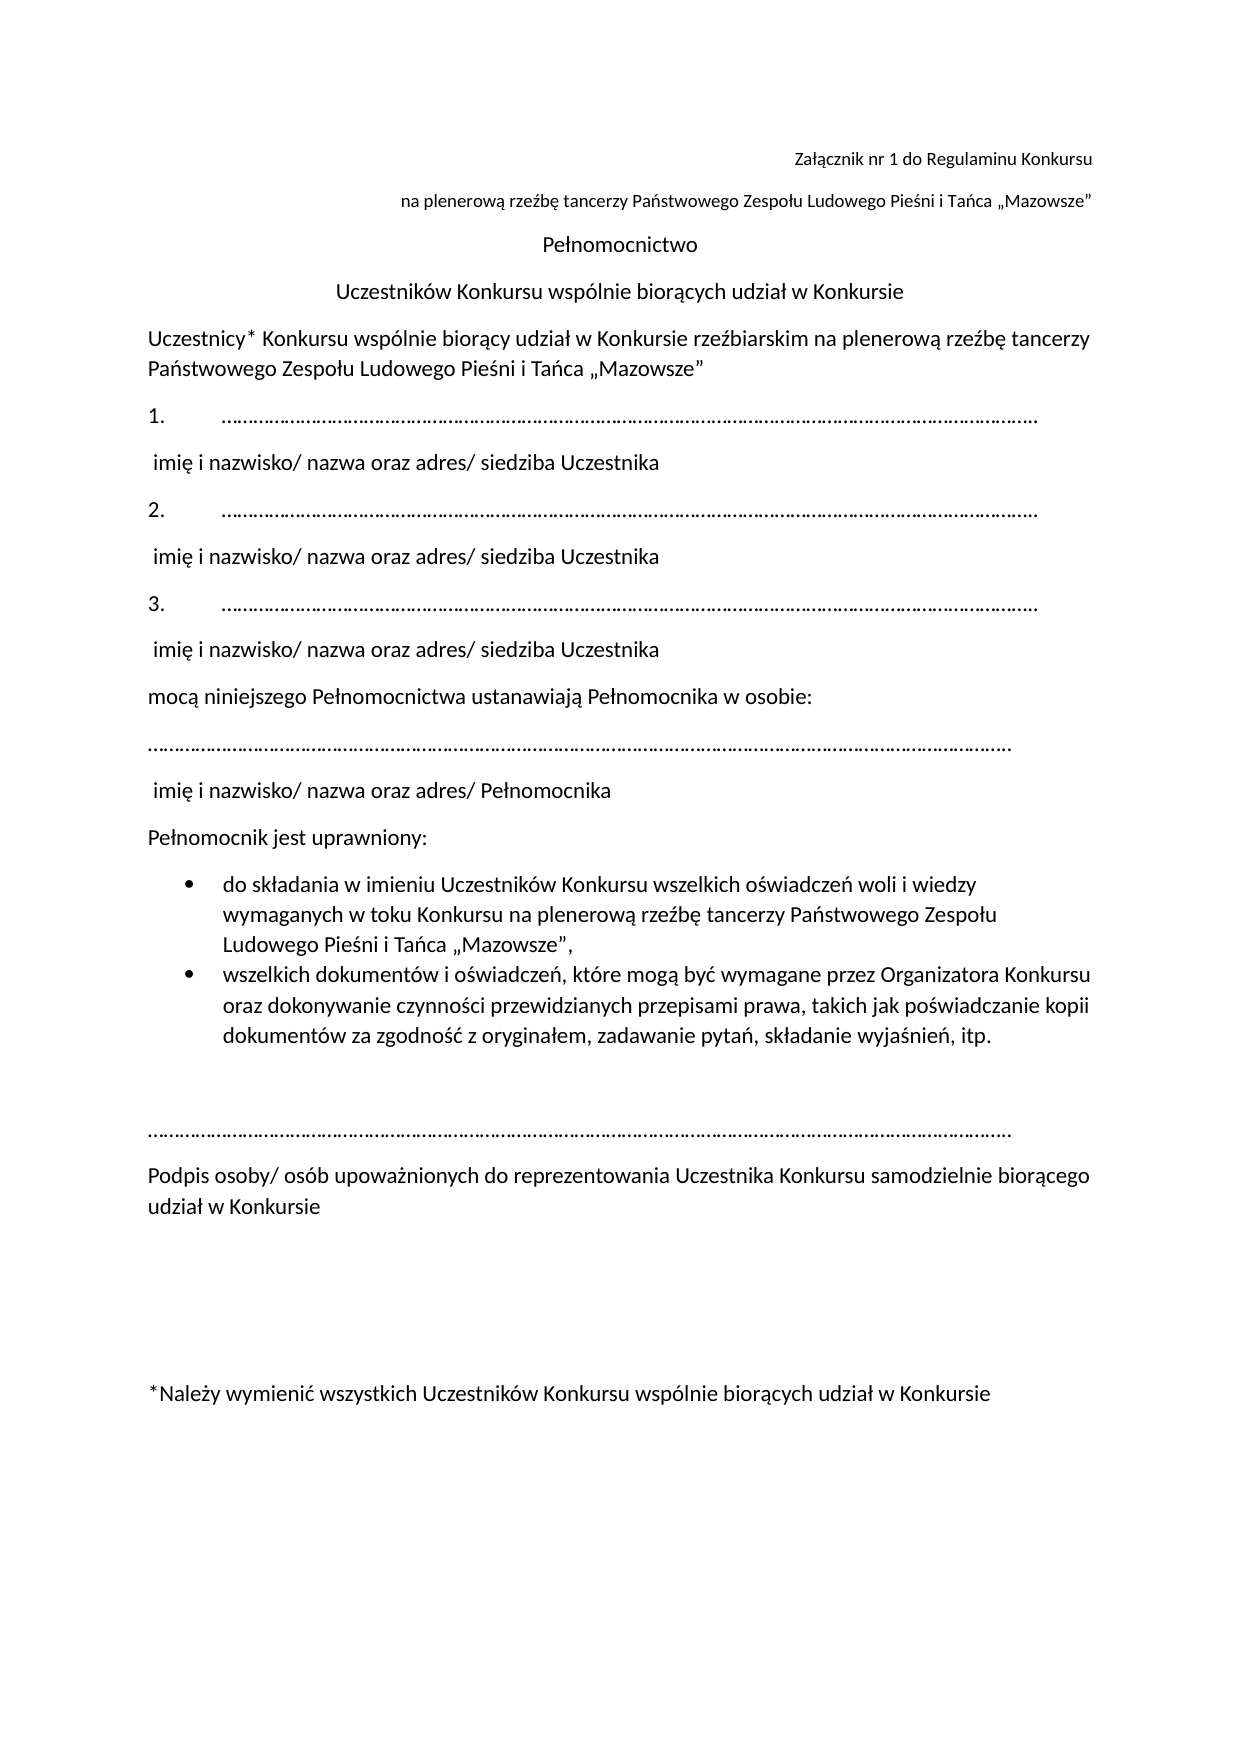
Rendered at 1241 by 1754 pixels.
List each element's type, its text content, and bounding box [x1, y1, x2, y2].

list do składania w imieniu Uczestników Konkursu wszelkich oświadczeń woli i wiedzy wymaganych w toku Konkursu na plenerową rzeźbę tancerzy Państwowego Zespołu Ludowego Pieśni i Tańca „Mazowsze”, [185, 870, 1093, 958]
text Pełnomocnictwo [148, 230, 1093, 258]
text Pełnomocnik jest uprawniony: [148, 823, 1093, 851]
text Podpis osoby/ osób upoważnionych do reprezentowania Uczestnika Konkursu samodzielnie biorącego udział w Konkursie [148, 1162, 1093, 1220]
text *Należy wymienić wszystkich Uczestników Konkursu wspólnie biorących udział w Konkursie [148, 1379, 1093, 1407]
text imię i nazwisko/ nazwa oraz adres/ Pełnomocnika [148, 776, 1093, 804]
text Uczestników Konkursu wspólnie biorących udział w Konkursie [148, 277, 1093, 305]
text imię i nazwisko/ nazwa oraz adres/ siedziba Uczestnika [148, 636, 1093, 663]
text na plenerową rzeźbę tancerzy Państwowego Zespołu Ludowego Pieśni i Tańca „Mazowsze” [148, 189, 1093, 212]
text Załącznik nr 1 do Regulaminu Konkursu [148, 148, 1093, 171]
text mocą niniejszego Pełnomocnictwa ustanawiają Pełnomocnika w osobie: [148, 682, 1093, 710]
list wszelkich dokumentów i oświadczeń, które mogą być wymagane przez Organizatora Konkursu oraz dokonywanie czynności przewidzianych przepisami prawa, takich jak poświadczanie kopii dokumentów za zgodność z oryginałem, zadawanie pytań, składanie wyjaśnień, itp. [185, 961, 1093, 1049]
text 3. ……………………………………………………………………………………………………………………………………….. [148, 589, 1093, 617]
text ……………………………………………………………………………………………………………………………………………….. [148, 729, 1093, 757]
text Uczestnicy* Konkursu wspólnie biorący udział w Konkursie rzeźbiarskim na plenerową rzeźbę tancerzy Państwowego Zespołu Ludowego Pieśni i Tańca „Mazowsze” [148, 324, 1093, 382]
text 1. ……………………………………………………………………………………………………………………………………….. [148, 401, 1093, 429]
text ……………………………………………………………………………………………………………………………………………….. [148, 1115, 1093, 1143]
text imię i nazwisko/ nazwa oraz adres/ siedziba Uczestnika [148, 542, 1093, 570]
text 2. ……………………………………………………………………………………………………………………………………….. [148, 495, 1093, 523]
text imię i nazwisko/ nazwa oraz adres/ siedziba Uczestnika [148, 448, 1093, 476]
